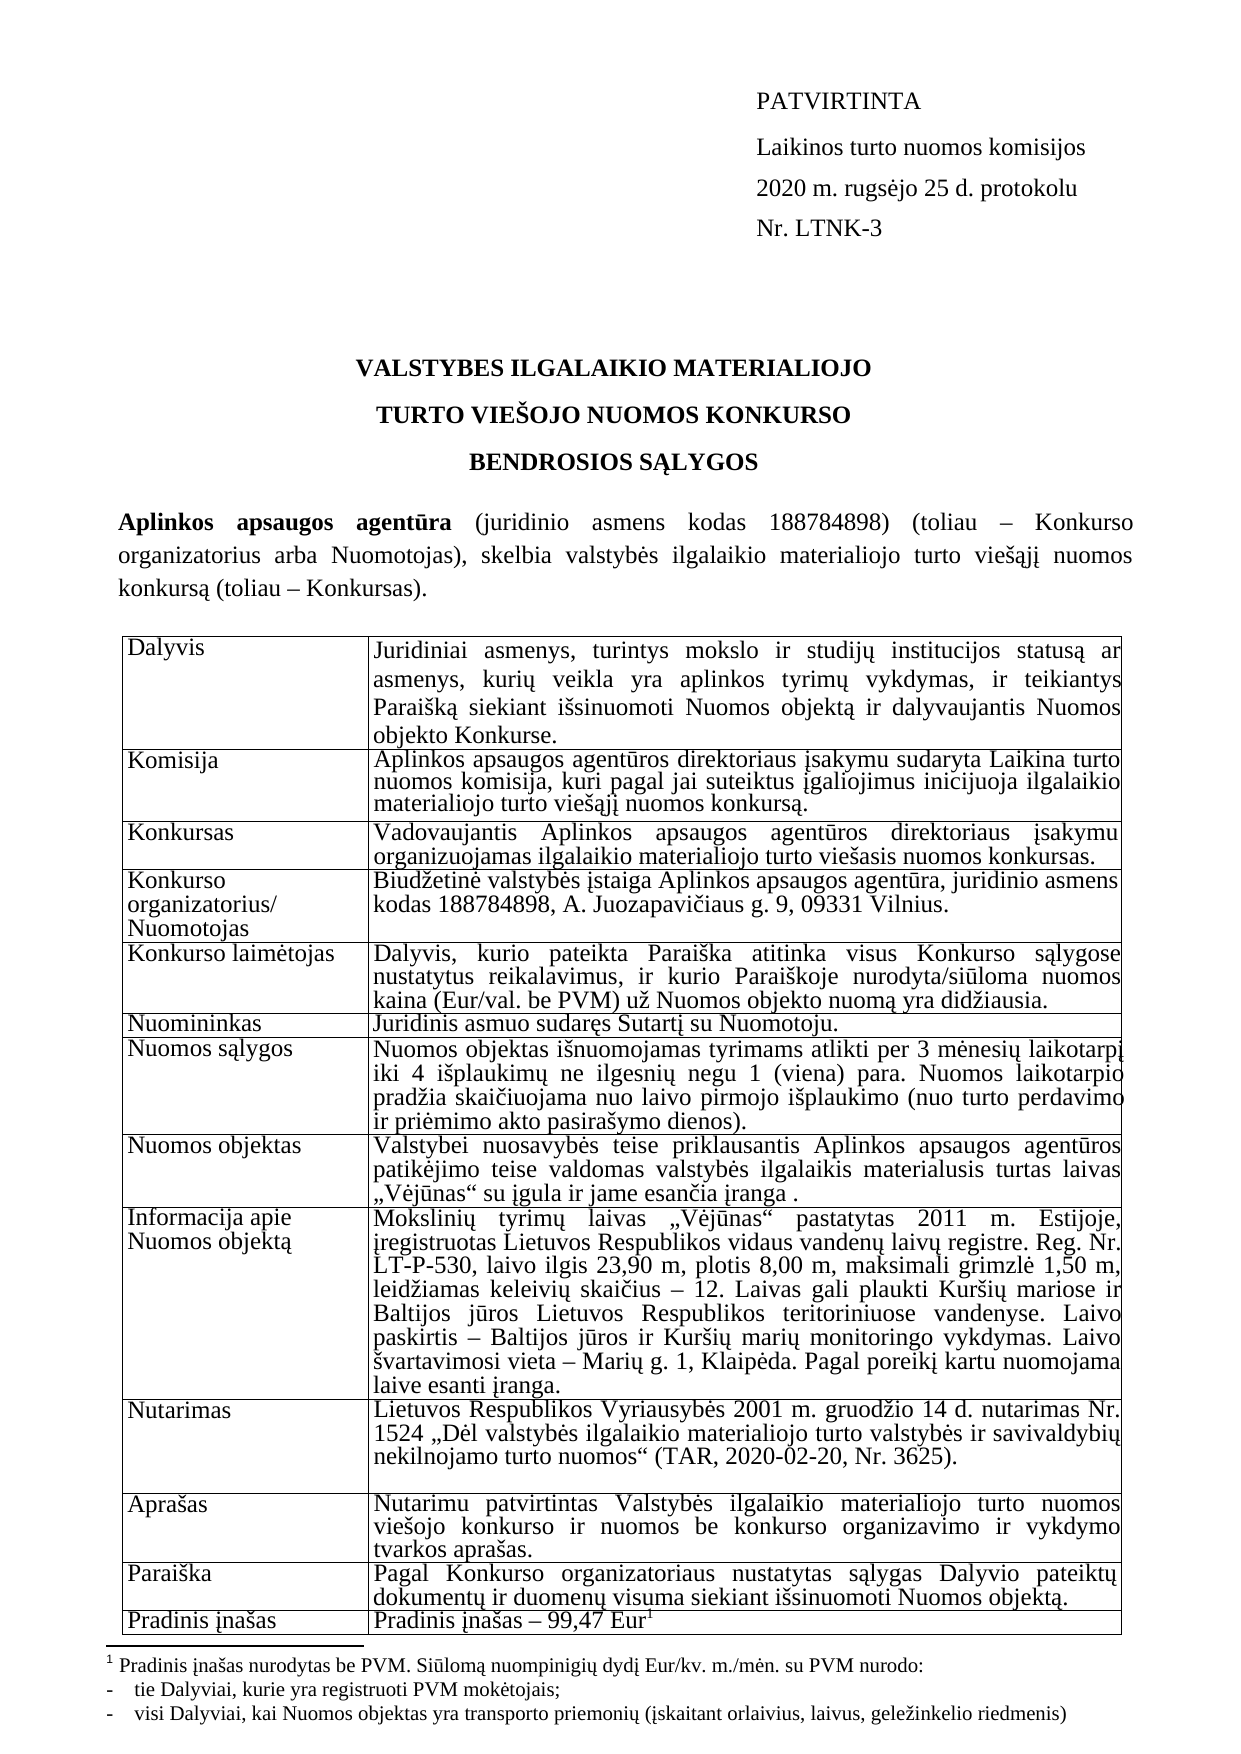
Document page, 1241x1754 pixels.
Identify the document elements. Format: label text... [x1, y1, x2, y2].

table_cell Juridinis asmuo sudaręs Sutartį su Nuomotoju. [369, 1014, 1121, 1037]
table_cell Mokslinių tyrimų laivas „Vėjūnas“ pastatytas 2011 m. Estijoje, įregistruotas Lietuvos Respublikos vidaus vandenų laivų registre. Reg. Nr. LT-P-530, laivo ilgis 23,90 m, plotis 8,00 m, maksimali grimzlė 1,50 m, leidžiamas keleivių skaičius – 12. Laivas gali plaukti Kuršių mariose ir Baltijos jūros Lietuvos Respublikos teritoriniuose vandenyse. Laivo paskirtis – Baltijos jūros ir Kuršių marių monitoringo vykdymas. Laivo švartavimosi vieta – Marių g. 1, Klaipėda. Pagal poreikį kartu nuomojama laive esanti įranga. [369, 1208, 1121, 1398]
table_header Juridiniai asmenys, turintys mokslo ir studijų institucijos statusą ar asmenys, kurių veikla yra aplinkos tyrimų vykdymas, ir teikiantys Paraišką siekiant išsinuomoti Nuomos objektą ir dalyvaujantis Nuomos objekto Konkurse. [369, 637, 1121, 749]
table_cell Konkursas [123, 822, 368, 869]
table_cell Konkurso laimėtojas [123, 943, 368, 1013]
table_cell Nuomos sąlygos [123, 1038, 368, 1134]
subtitle TURTO VIEŠOJO NUOMOS KONKURSO [318, 400, 909, 429]
table_cell Nutarimas [123, 1400, 368, 1492]
table_cell Pradinis įnašas – 99,47 Eur [369, 1611, 1121, 1634]
table_cell Aplinkos apsaugos agentūros direktoriaus įsakymu sudaryta Laikina turto nuomos komisija, kuri pagal jai suteiktus įgaliojimus inicijuoja ilgalaikio materialiojo turto viešąjį nuomos konkursą. [369, 750, 1121, 821]
table_cell Informacija apie Nuomos objektą [123, 1208, 368, 1398]
table_cell Paraiška [123, 1563, 368, 1610]
table_cell Nutarimu patvirtintas Valstybės ilgalaikio materialiojo turto nuomos viešojo konkurso ir nuomos be konkurso organizavimo ir vykdymo tvarkos aprašas. [369, 1494, 1121, 1562]
table_cell Nuomos objektas išnuomojamas tyrimams atlikti per 3 mėnesių laikotarpį iki 4 išplaukimų ne ilgesnių negu 1 (viena) para. Nuomos laikotarpio pradžia skaičiuojama nuo laivo pirmojo išplaukimo (nuo turto perdavimo ir priėmimo akto pasirašymo dienos). [369, 1038, 1121, 1134]
table_header Dalyvis [123, 637, 368, 749]
subtitle VALSTYBES ILGALAIKIO MATERIALIOJO [318, 353, 909, 382]
table_cell Komisija [123, 750, 368, 821]
subtitle BENDROSIOS SĄLYGOS [318, 447, 909, 476]
table_cell Pradinis įnašas [123, 1611, 368, 1634]
table_cell Nuomos objektas [123, 1135, 368, 1206]
table_cell Nuomininkas [123, 1014, 368, 1037]
subtitle PATVIRTINTA [756, 86, 1110, 114]
table_cell Valstybei nuosavybės teise priklausantis Aplinkos apsaugos agentūros patikėjimo teise valdomas valstybės ilgalaikis materialusis turtas laivas „Vėjūnas“ su įgula ir jame esančia įranga . [369, 1135, 1121, 1206]
table_cell Dalyvis, kurio pateikta Paraiška atitinka visus Konkurso sąlygose nustatytus reikalavimus, ir kurio Paraiškoje nurodyta/siūloma nuomos kaina (Eur/val. be PVM) už Nuomos objekto nuomą yra didžiausia. [369, 943, 1121, 1013]
table_cell Biudžetinė valstybės įstaiga Aplinkos apsaugos agentūra, juridinio asmens kodas 188784898, A. Juozapavičiaus g. 9, 09331 Vilnius. [369, 870, 1121, 942]
table_cell Aprašas [123, 1494, 368, 1562]
subtitle Laikinos turto nuomos komisijos 2020 m. rugsėjo 25 d. protokolu Nr. LTNK-3 [756, 132, 1110, 242]
table_cell Vadovaujantis Aplinkos apsaugos agentūros direktoriaus įsakymu organizuojamas ilgalaikio materialiojo turto viešasis nuomos konkursas. [369, 822, 1121, 869]
table_cell Konkurso organizatorius/ Nuomotojas [123, 870, 368, 942]
text Aplinkos apsaugos agentūra (juridinio asmens kodas 188784898) (toliau – Konkurso organizatorius arba Nuomotojas), skelbia valstybės ilgalaikio materialiojo turto viešąjį nuomos konkursą (toliau – Konkursas). [118, 507, 1134, 602]
table_cell Lietuvos Respublikos Vyriausybės 2001 m. gruodžio 14 d. nutarimas Nr. 1524 „Dėl valstybės ilgalaikio materialiojo turto valstybės ir savivaldybių nekilnojamo turto nuomos“ (TAR, 2020-02-20, Nr. 3625). [369, 1400, 1121, 1492]
table_cell Pagal Konkurso organizatoriaus nustatytas sąlygas Dalyvio pateiktų dokumentų ir duomenų visuma siekiant išsinuomoti Nuomos objektą. [369, 1563, 1121, 1610]
